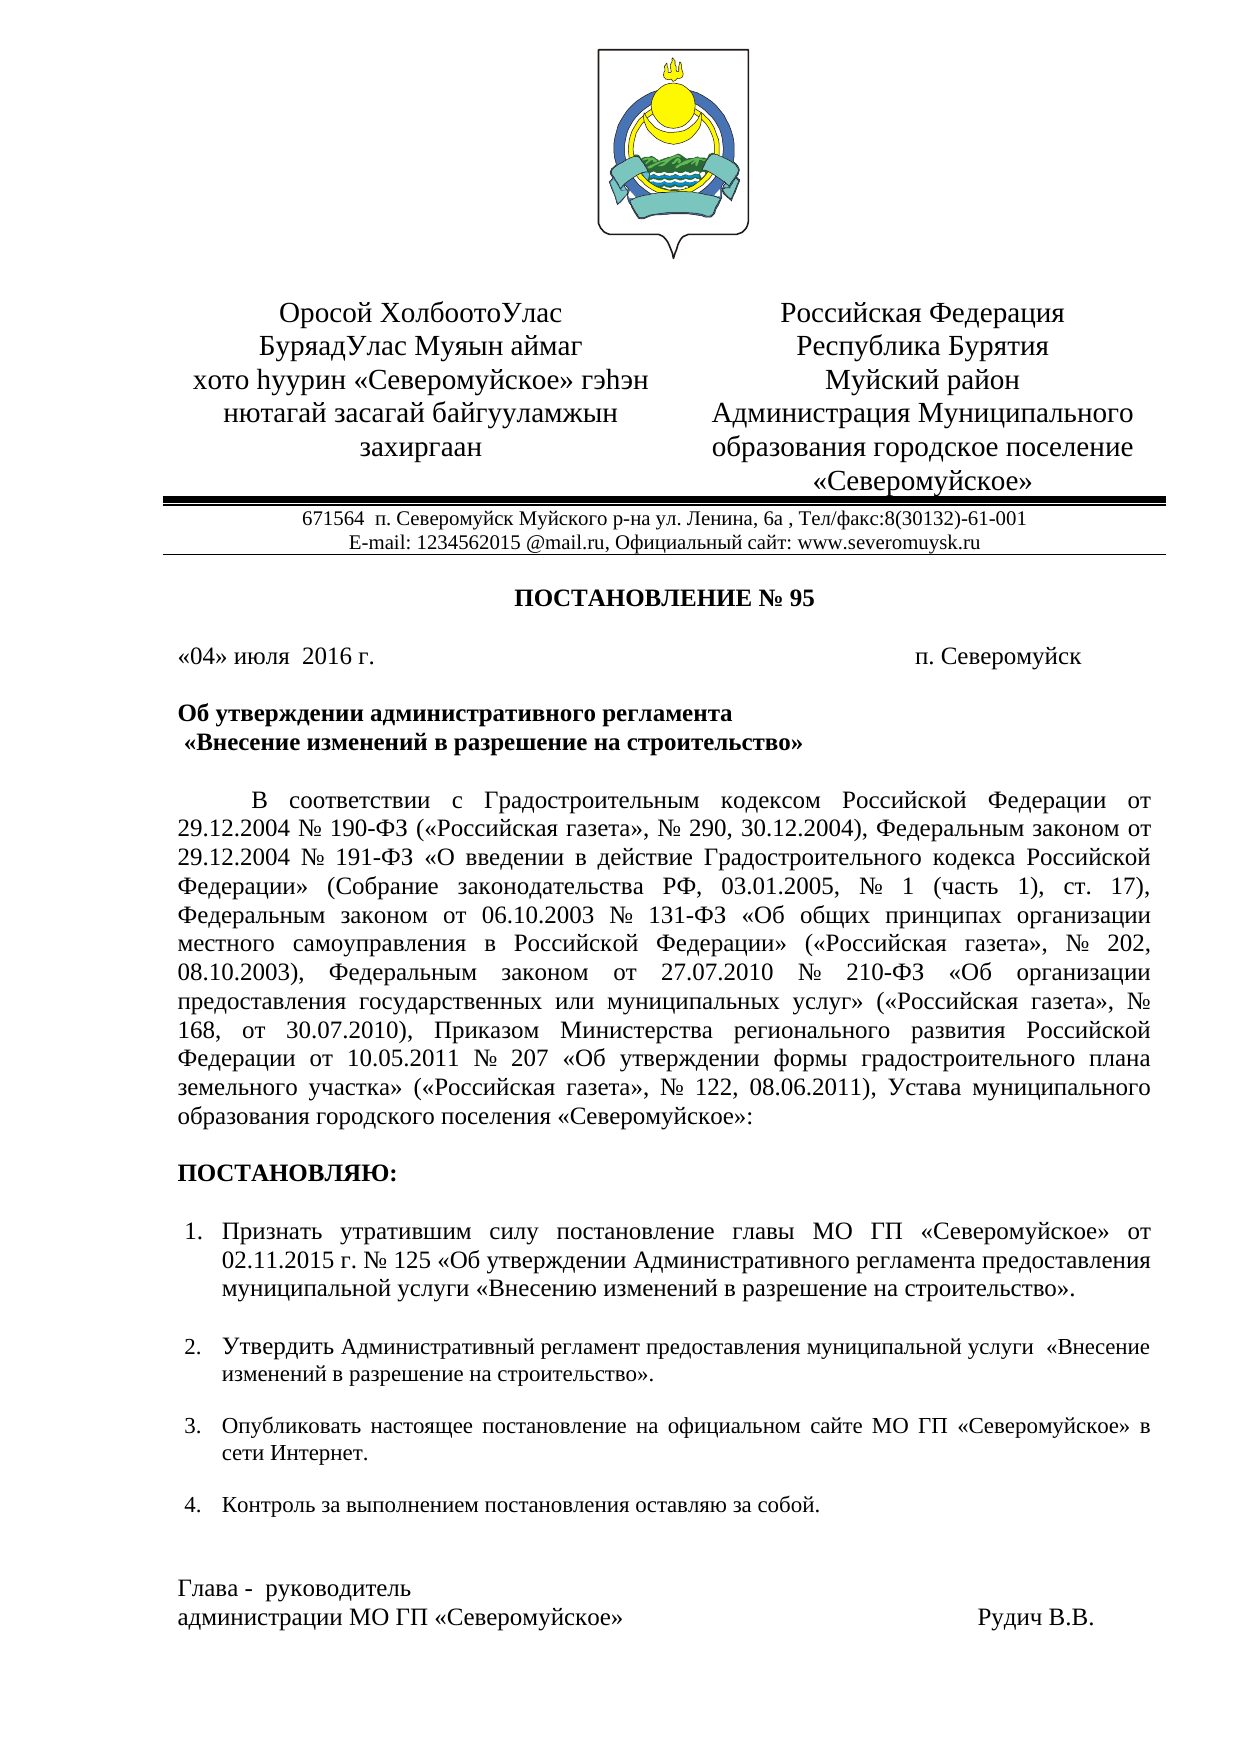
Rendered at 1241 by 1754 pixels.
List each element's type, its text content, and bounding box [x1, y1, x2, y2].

text «04» июля 2016 г. п. Северомуйск [177, 641, 1152, 670]
text ПОСТАНОВЛЕНИЕ № 95 [177, 583, 1152, 612]
text ПОСТАНОВЛЯЮ: [177, 1158, 1152, 1187]
list Контроль за выполнением постановления оставляю за собой. [184, 1491, 1152, 1518]
text Глава - руководитель [177, 1573, 1152, 1602]
text Об утверждении административного регламента [177, 698, 815, 727]
table_header Оросой ХолбоотоУлас БуряадУлас Муяын аймаг хото hуурин «Северомуйское» гэhэн нютагай засагай байгууламжын захиргаан [163, 295, 679, 496]
table_header Российская Федерация Республика Бурятия Муйский район Администрация Муниципального образования городское поселение «Северомуйское» [679, 295, 1166, 496]
list Утвердить Административный регламент предоставления муниципальной услуги «Внесение изменений в разрешение на строительство». [184, 1331, 1152, 1386]
text «Внесение изменений в разрешение на строительство» [177, 727, 815, 756]
text администрации МО ГП «Северомуйское» Рудич В.В. [177, 1602, 1152, 1630]
table_cell 671564 п. Северомуйск Муйского р-на ул. Ленина, 6а , Тел/факс:8(30132)-61-001 E-mail: 1234562015 @mail.ru, Официальный сайт: www.severomuysk.ru [163, 506, 1166, 554]
list Признать утратившим силу постановление главы МО ГП «Северомуйское» от 02.11.2015 г. № 125 «Об утверждении Административного регламента предоставления муниципальной услуги «Внесению изменений в разрешение на строительство». [184, 1216, 1152, 1302]
list Опубликовать настоящее постановление на официальном сайте МО ГП «Северомуйское» в сети Интернет. [184, 1412, 1152, 1465]
text В соответствии с Градостроительным кодексом Российской Федерации от 29.12.2004 № 190-ФЗ («Российская газета», № 290, 30.12.2004), Федеральным законом от 29.12.2004 № 191-ФЗ «О введении в действие Градостроительного кодекса Российской Федерации» (Собрание законодательства РФ, 03.01.2005, № 1 (часть 1), ст. 17), Федеральным законом от 06.10.2003 № 131-ФЗ «Об общих принципах организации местного самоуправления в Российской Федерации» («Российская газета», № 202, 08.10.2003), Федеральным законом от 27.07.2010 № 210-ФЗ «Об организации предоставления государственных или муниципальных услуг» («Российская газета», № 168, от 30.07.2010), Приказом Министерства регионального развития Российской Федерации от 10.05.2011 № 207 «Об утверждении формы градостроительного плана земельного участка» («Российская газета», № 122, 08.06.2011), Устава муниципального образования городского поселения «Северомуйское»: [177, 785, 1152, 1130]
